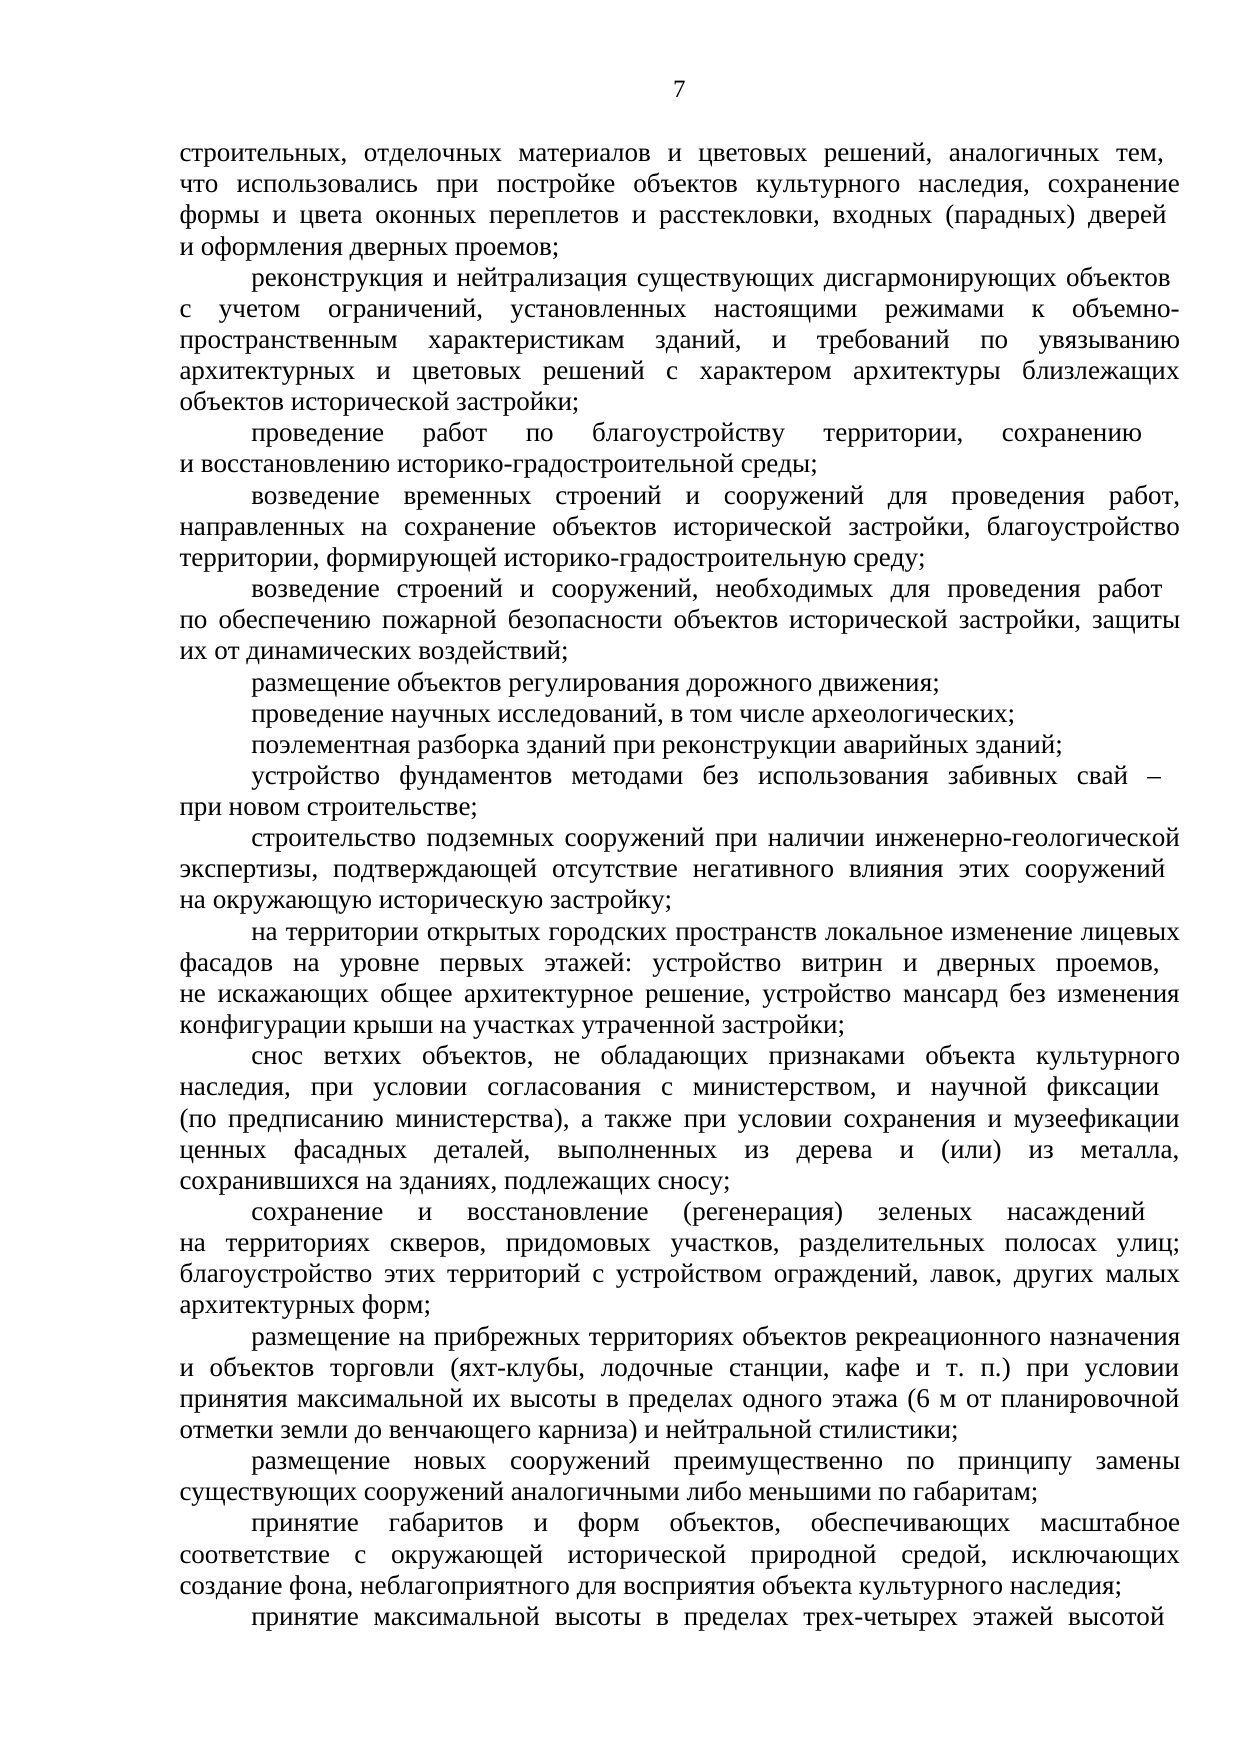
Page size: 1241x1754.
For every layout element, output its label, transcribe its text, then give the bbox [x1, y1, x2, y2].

text проведение работ по благоустройству территории, сохранению и восстановлению историко-градостроительной среды; [179, 416, 1181, 479]
text возведение временных строений и сооружений для проведения работ, направленных на сохранение объектов исторической застройки, благоустройство территории, формирующей историко-градостроительную среду; [179, 479, 1181, 572]
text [179, 1600, 1181, 1631]
text размещение на прибрежных территориях объектов рекреационного назначения и объектов торговли (яхт-клубы, лодочные станции, кафе и т. п.) при условии принятия максимальной их высоты в пределах одного этажа (6 м от планировочной отметки земли до венчающего карниза) и нейтральной стилистики; [179, 1320, 1181, 1444]
text размещение объектов регулирования дорожного движения; [179, 666, 1181, 697]
text реконструкция и нейтрализация существующих дисгармонирующих объектов с учетом ограничений, установленных настоящими режимами к объемно-пространственным характеристикам зданий, и требований по увязыванию архитектурных и цветовых решений с характером архитектуры близлежащих объектов исторической застройки; [179, 261, 1181, 416]
text проведение научных исследований, в том числе археологических; [179, 697, 1181, 728]
text возведение строений и сооружений, необходимых для проведения работ по обеспечению пожарной безопасности объектов исторической застройки, защиты их от динамических воздействий; [179, 572, 1181, 666]
text строительство подземных сооружений при наличии инженерно-геологической экспертизы, подтверждающей отсутствие негативного влияния этих сооружений на окружающую историческую застройку; [179, 821, 1181, 915]
text на территории открытых городских пространств локальное изменение лицевых фасадов на уровне первых этажей: устройство витрин и дверных проемов, не искажающих общее архитектурное решение, устройство мансард без изменения конфигурации крыши на участках утраченной застройки; [179, 915, 1181, 1039]
text принятие габаритов и форм объектов, обеспечивающих масштабное соответствие с окружающей исторической природной средой, исключающих создание фона, неблагоприятного для восприятия объекта культурного наследия; [179, 1507, 1181, 1600]
text поэлементная разборка зданий при реконструкции аварийных зданий; [179, 728, 1181, 759]
text устройство фундаментов методами без использования забивных свай – при новом строительстве; [179, 759, 1181, 821]
text снос ветхих объектов, не обладающих признаками объекта культурного наследия, при условии согласования с министерством, и научной фиксации (по предписанию министерства), а также при условии сохранения и музеефикации ценных фасадных деталей, выполненных из дерева и (или) из металла, сохранившихся на зданиях, подлежащих сносу; [179, 1039, 1181, 1195]
text размещение новых сооружений преимущественно по принципу замены существующих сооружений аналогичными либо меньшими по габаритам; [179, 1444, 1181, 1507]
text сохранение и восстановление (регенерация) зеленых насаждений на территориях скверов, придомовых участков, разделительных полосах улиц; благоустройство этих территорий с устройством ограждений, лавок, других малых архитектурных форм; [179, 1195, 1181, 1320]
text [179, 136, 1181, 261]
